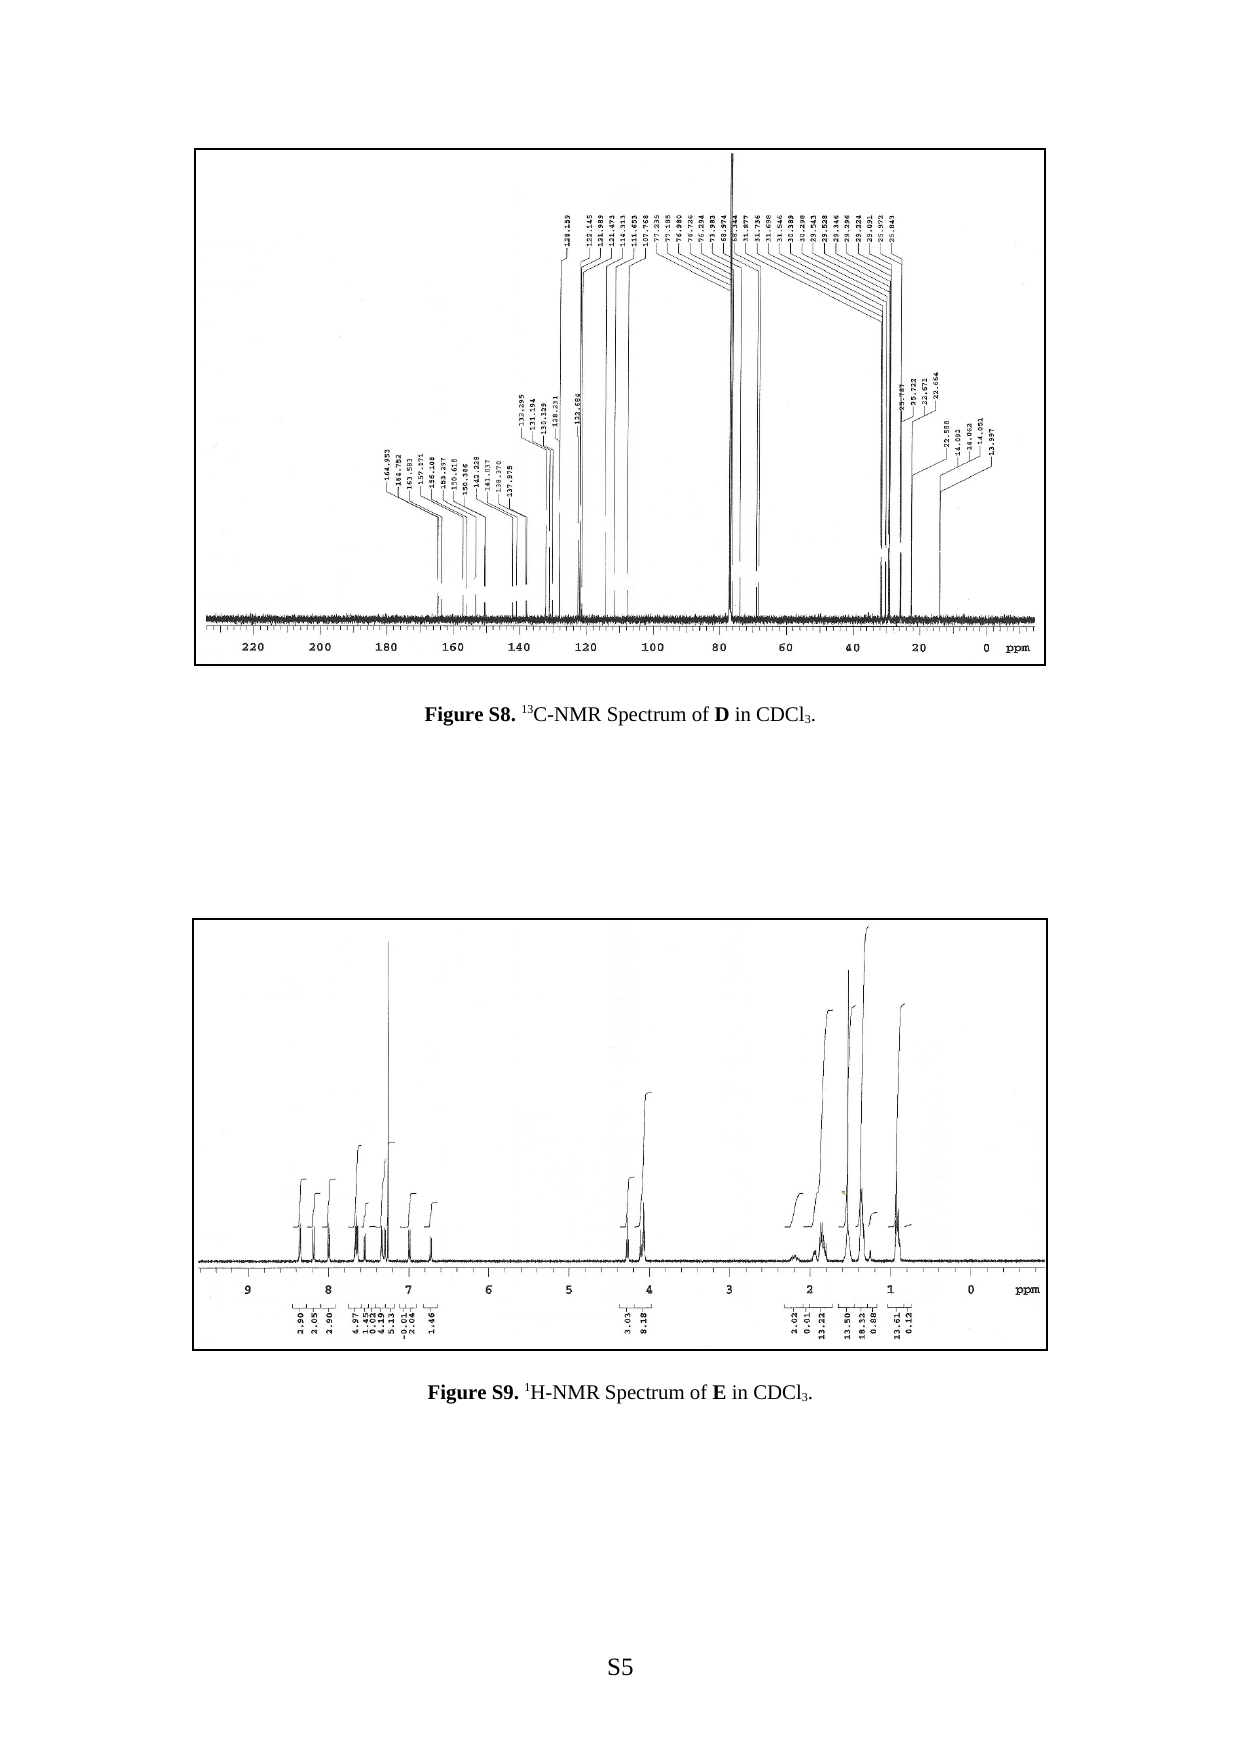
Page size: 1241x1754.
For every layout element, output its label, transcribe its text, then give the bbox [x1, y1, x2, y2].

text Figure S8. 13C-NMR Spectrum of D in CDCl3. [148, 702, 1093, 726]
text Figure S9. 1H-NMR Spectrum of E in CDCl3. [148, 1380, 1093, 1404]
picture [196, 150, 1044, 664]
picture [194, 920, 1046, 1349]
